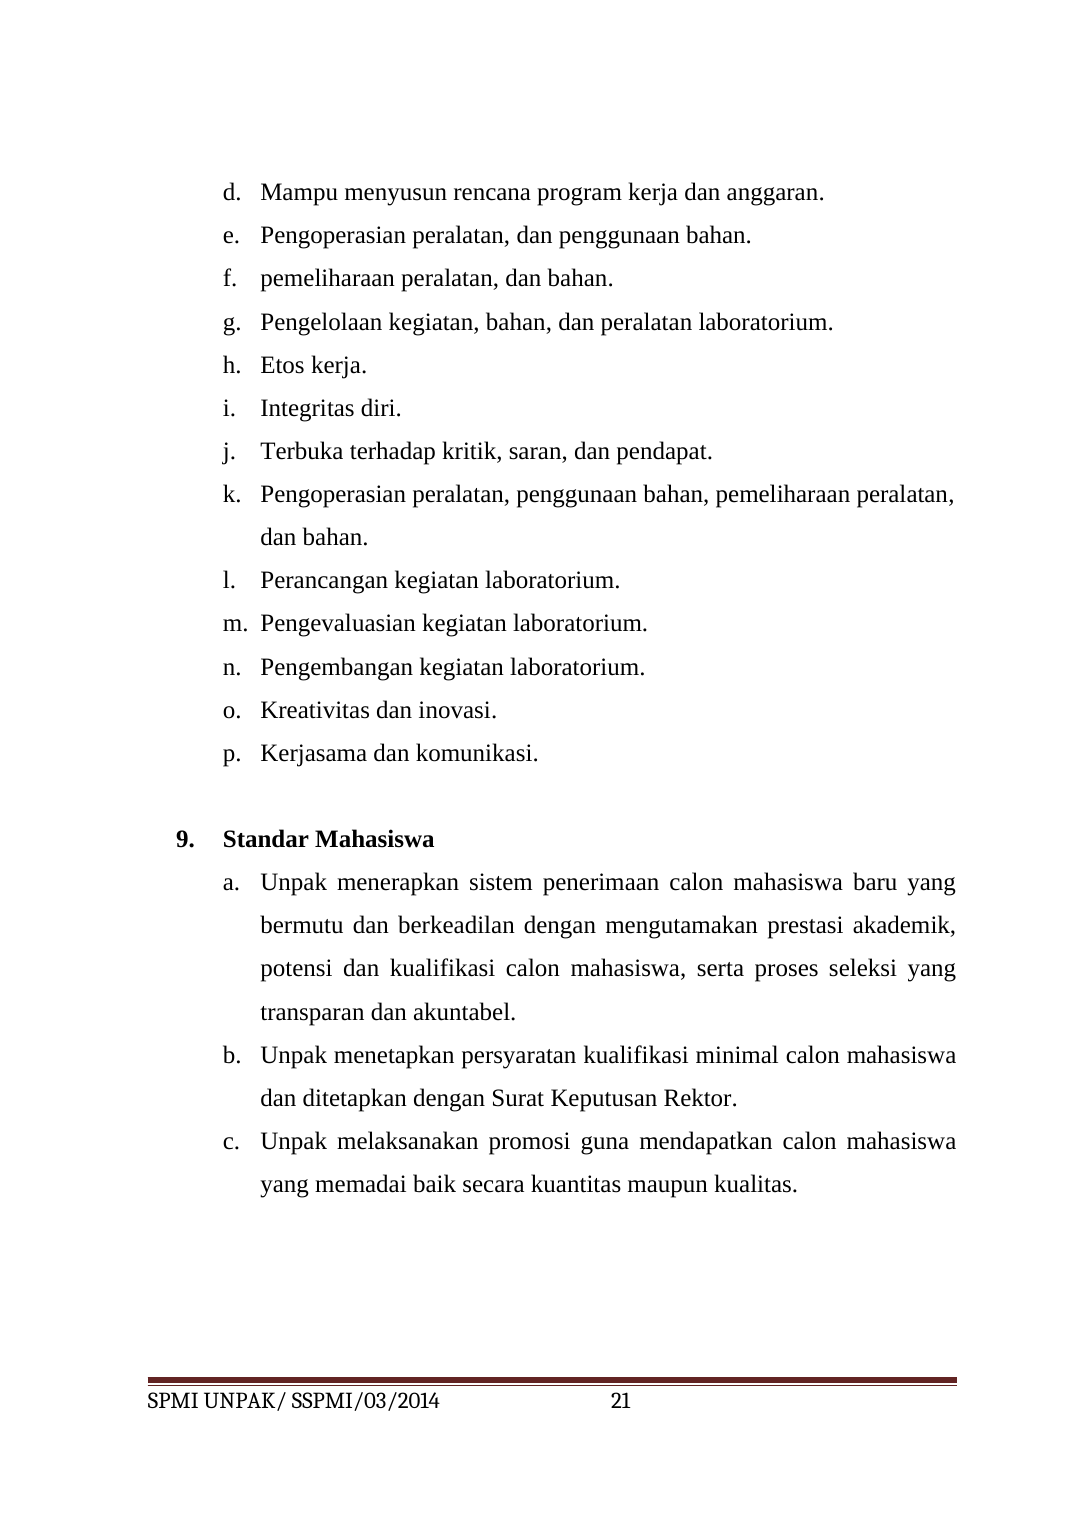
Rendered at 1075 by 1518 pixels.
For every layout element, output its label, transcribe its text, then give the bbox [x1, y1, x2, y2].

list Unpak menetapkan persyaratan kualifikasi minimal calon mahasiswa dan ditetapkan dengan Surat Keputusan Rektor. [223, 1040, 957, 1112]
list Integritas diri. [223, 393, 957, 422]
list Pengelolaan kegiatan, bahan, dan peralatan laboratorium. [223, 307, 957, 335]
list Unpak melaksanakan promosi guna mendapatkan calon mahasiswa yang memadai baik secara kuantitas maupun kualitas. [223, 1126, 957, 1198]
list Standar Mahasiswa [185, 824, 957, 853]
list Pengoperasian peralatan, dan penggunaan bahan. [223, 220, 957, 249]
list Kerjasama dan komunikasi. [223, 738, 957, 767]
list Etos kerja. [223, 350, 957, 378]
list Pengembangan kegiatan laboratorium. [223, 652, 957, 680]
list Pengevaluasian kegiatan laboratorium. [223, 608, 957, 637]
list Mampu menyusun rencana program kerja dan anggaran. [223, 177, 957, 206]
list pemeliharaan peralatan, dan bahan. [223, 263, 957, 292]
list Perancangan kegiatan laboratorium. [223, 565, 957, 594]
list Pengoperasian peralatan, penggunaan bahan, pemeliharaan peralatan, dan bahan. [223, 479, 957, 551]
list Unpak menerapkan sistem penerimaan calon mahasiswa baru yang bermutu dan berkeadilan dengan mengutamakan prestasi akademik, potensi dan kualifikasi calon mahasiswa, serta proses seleksi yang transparan dan akuntabel. [223, 867, 957, 1025]
list Terbuka terhadap kritik, saran, dan pendapat. [223, 436, 957, 465]
list Kreativitas dan inovasi. [223, 695, 957, 723]
